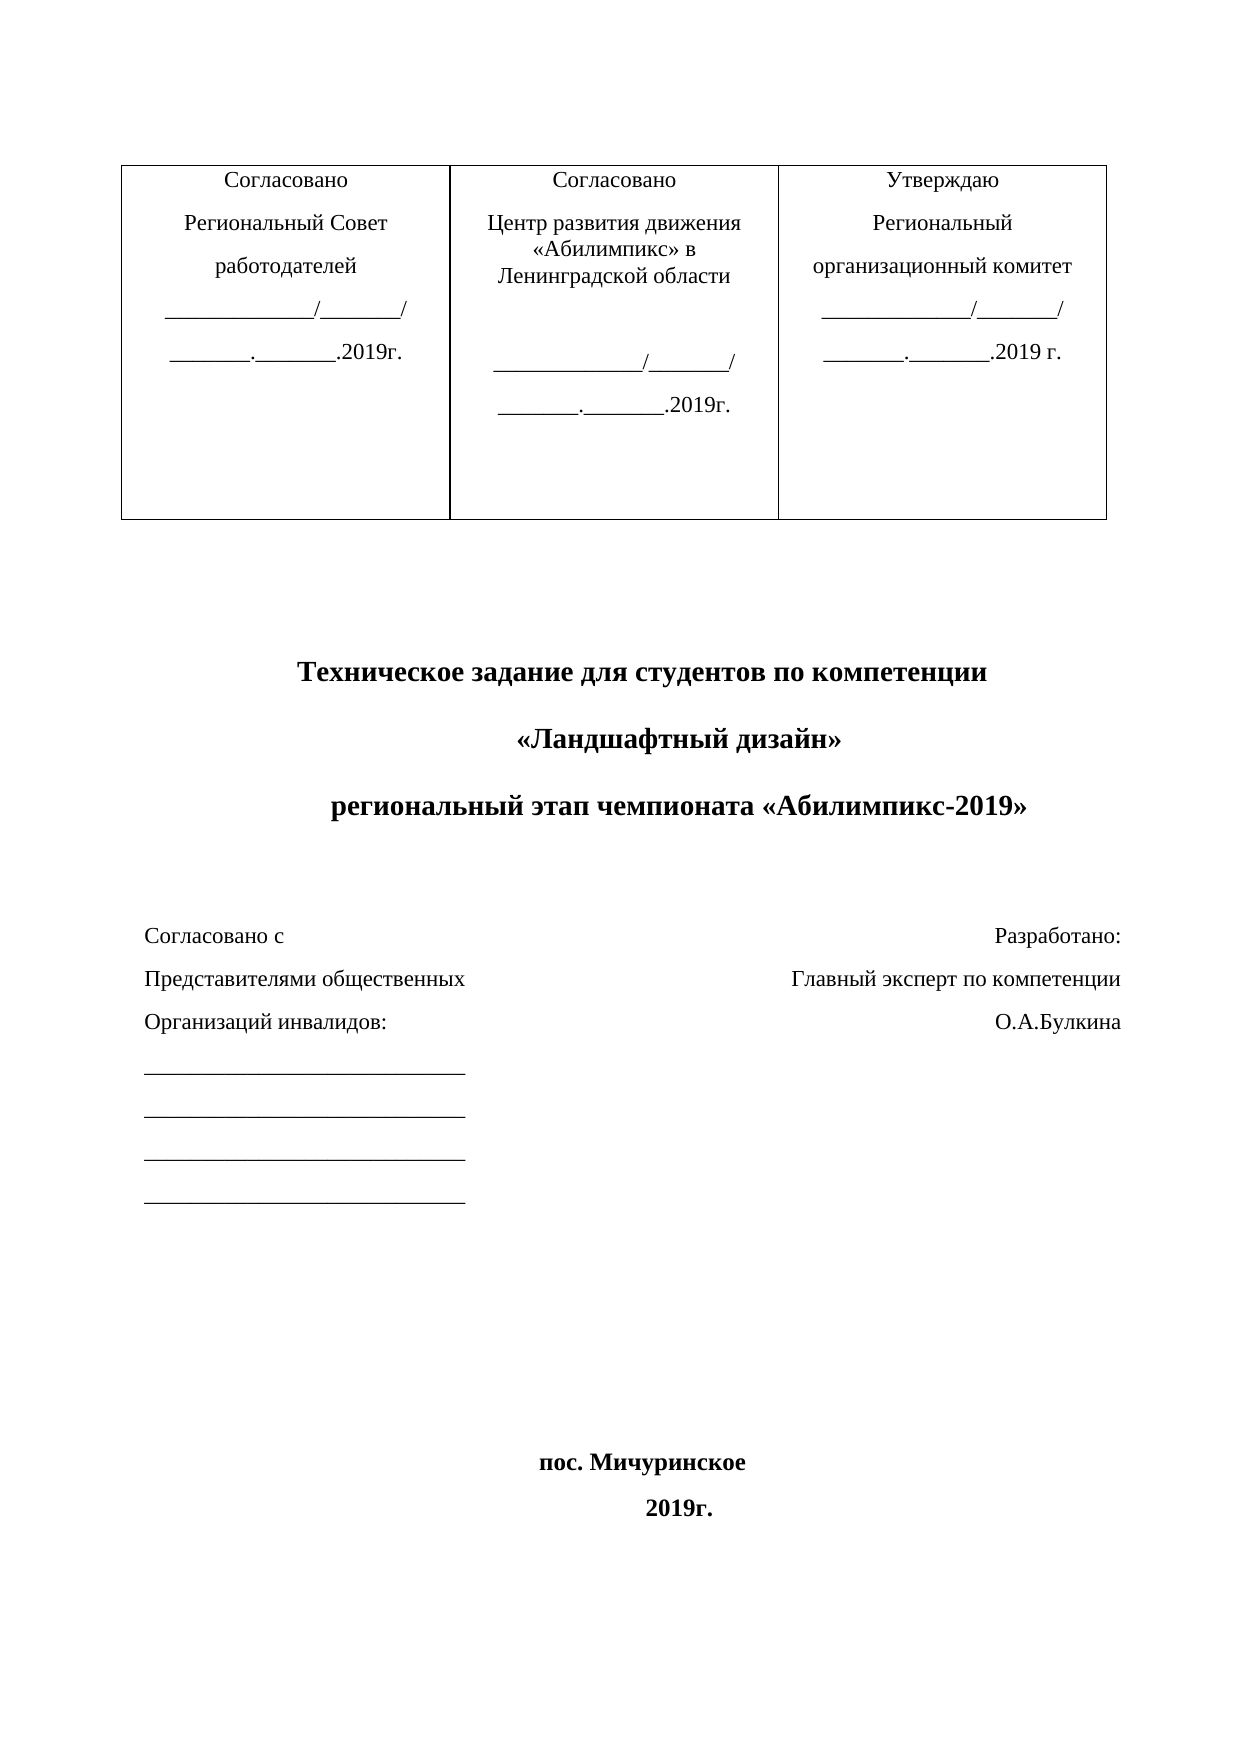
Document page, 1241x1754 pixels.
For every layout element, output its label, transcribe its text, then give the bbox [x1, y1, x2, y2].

table_header Согласовано Региональный Совет работодателей _____________/_______/ _______._______.2019г. [122, 166, 449, 519]
table_header Утверждаю Региональный организационный комитет _____________/_______/ _______._______.2019 г. [779, 166, 1106, 519]
text Техническое задание для студентов по компетенции [133, 654, 1152, 687]
text пос. Мичуринское [133, 1447, 1152, 1476]
table_header Разработано: Главный эксперт по компетенции О.А.Булкина [633, 922, 1132, 1266]
table_header Согласовано с Представителями общественных Организаций инвалидов: ____________________________ ____________________________ ____________________________ ____________________________ [133, 922, 633, 1266]
text региональный этап чемпионата «Абилимпикс-2019» [133, 788, 1152, 821]
text «Ландшафтный дизайн» [133, 721, 1152, 754]
text 2019г. [133, 1493, 1152, 1522]
table_header Согласовано Центр развития движения «Абилимпикс» в Ленинградской области _____________/_______/ _______._______.2019г. [451, 166, 778, 519]
